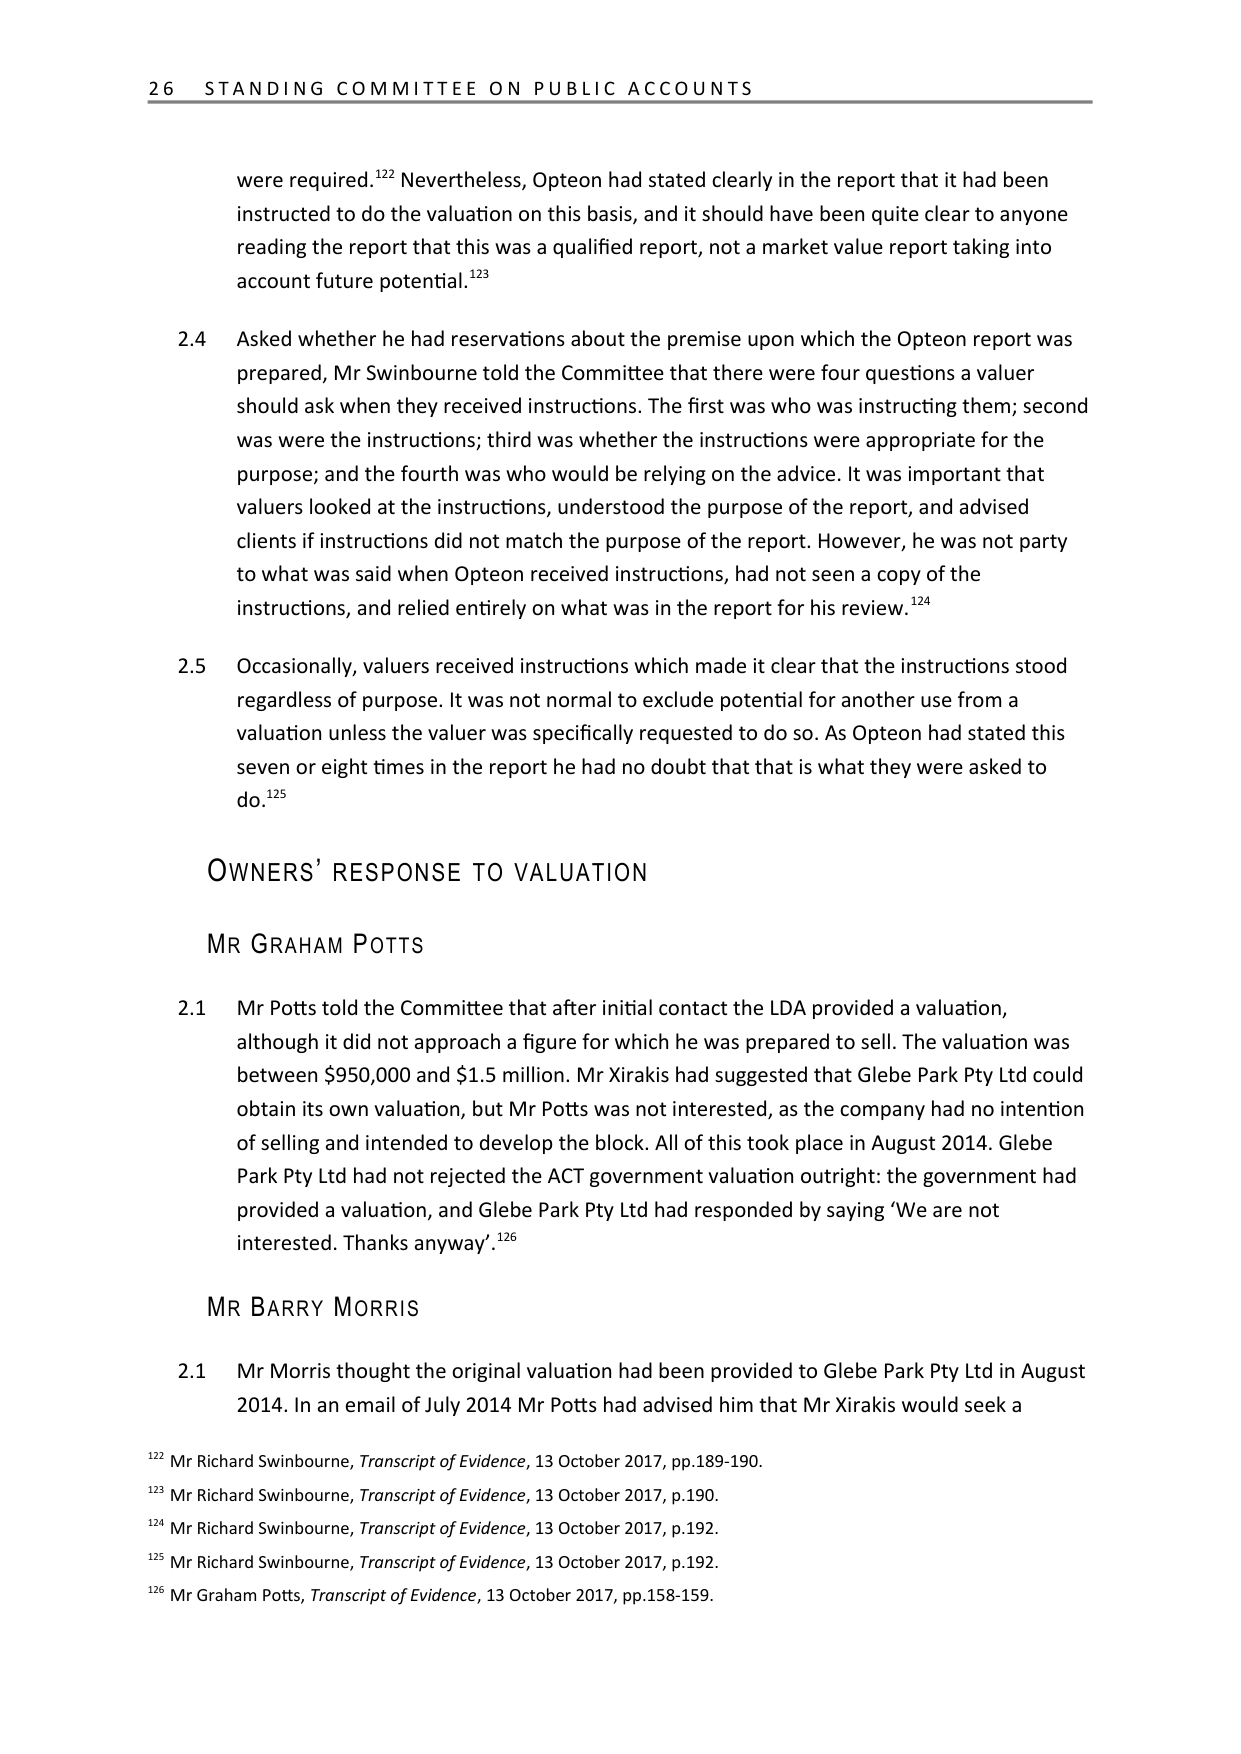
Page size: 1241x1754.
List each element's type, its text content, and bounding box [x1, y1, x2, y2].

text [177, 1356, 1092, 1418]
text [177, 165, 1092, 294]
text Asked whether he had reservations about the premise upon which the Opteon report was prepared, Mr Swinbourne told the Committee that there were four questions a valuer should ask when they received instructions. The first was who was instructing them; second was were the instructions; third was whether the instructions were appropriate for the purpose; and the fourth was who would be relying on the advice. It was important that valuers looked at the instructions, understood the purpose of the report, and advised clients if instructions did not match the purpose of the report. However, he was not party to what was said when Opteon received instructions, had not seen a copy of the instructions, and relied entirely on what was in the report for his review. [177, 324, 1092, 621]
text Occasionally, valuers received instructions which made it clear that the instructions stood regardless of purpose. It was not normal to exclude potential for another use from a valuation unless the valuer was specifically requested to do so. As Opteon had stated this seven or eight times in the report he had no doubt that that is what they were asked to do. [177, 651, 1092, 814]
text Mr Potts told the Committee that after initial contact the LDA provided a valuation, although it did not approach a figure for which he was prepared to sell. The valuation was between $950,000 and $1.5 million. Mr Xirakis had suggested that Glebe Park Pty Ltd could obtain its own valuation, but Mr Potts was not interested, as the company had no intention of selling and intended to develop the block. All of this took place in August 2014. Glebe Park Pty Ltd had not rejected the ACT government valuation outright: the government had provided a valuation, and Glebe Park Pty Ltd had responded by saying ‘We are not interested. Thanks anyway’. [177, 993, 1092, 1256]
subtitle Mr Barry Morris [171, 1291, 1092, 1322]
subtitle Owners’ response to valuation [207, 852, 1092, 888]
subtitle Mr Graham Potts [171, 928, 1092, 959]
